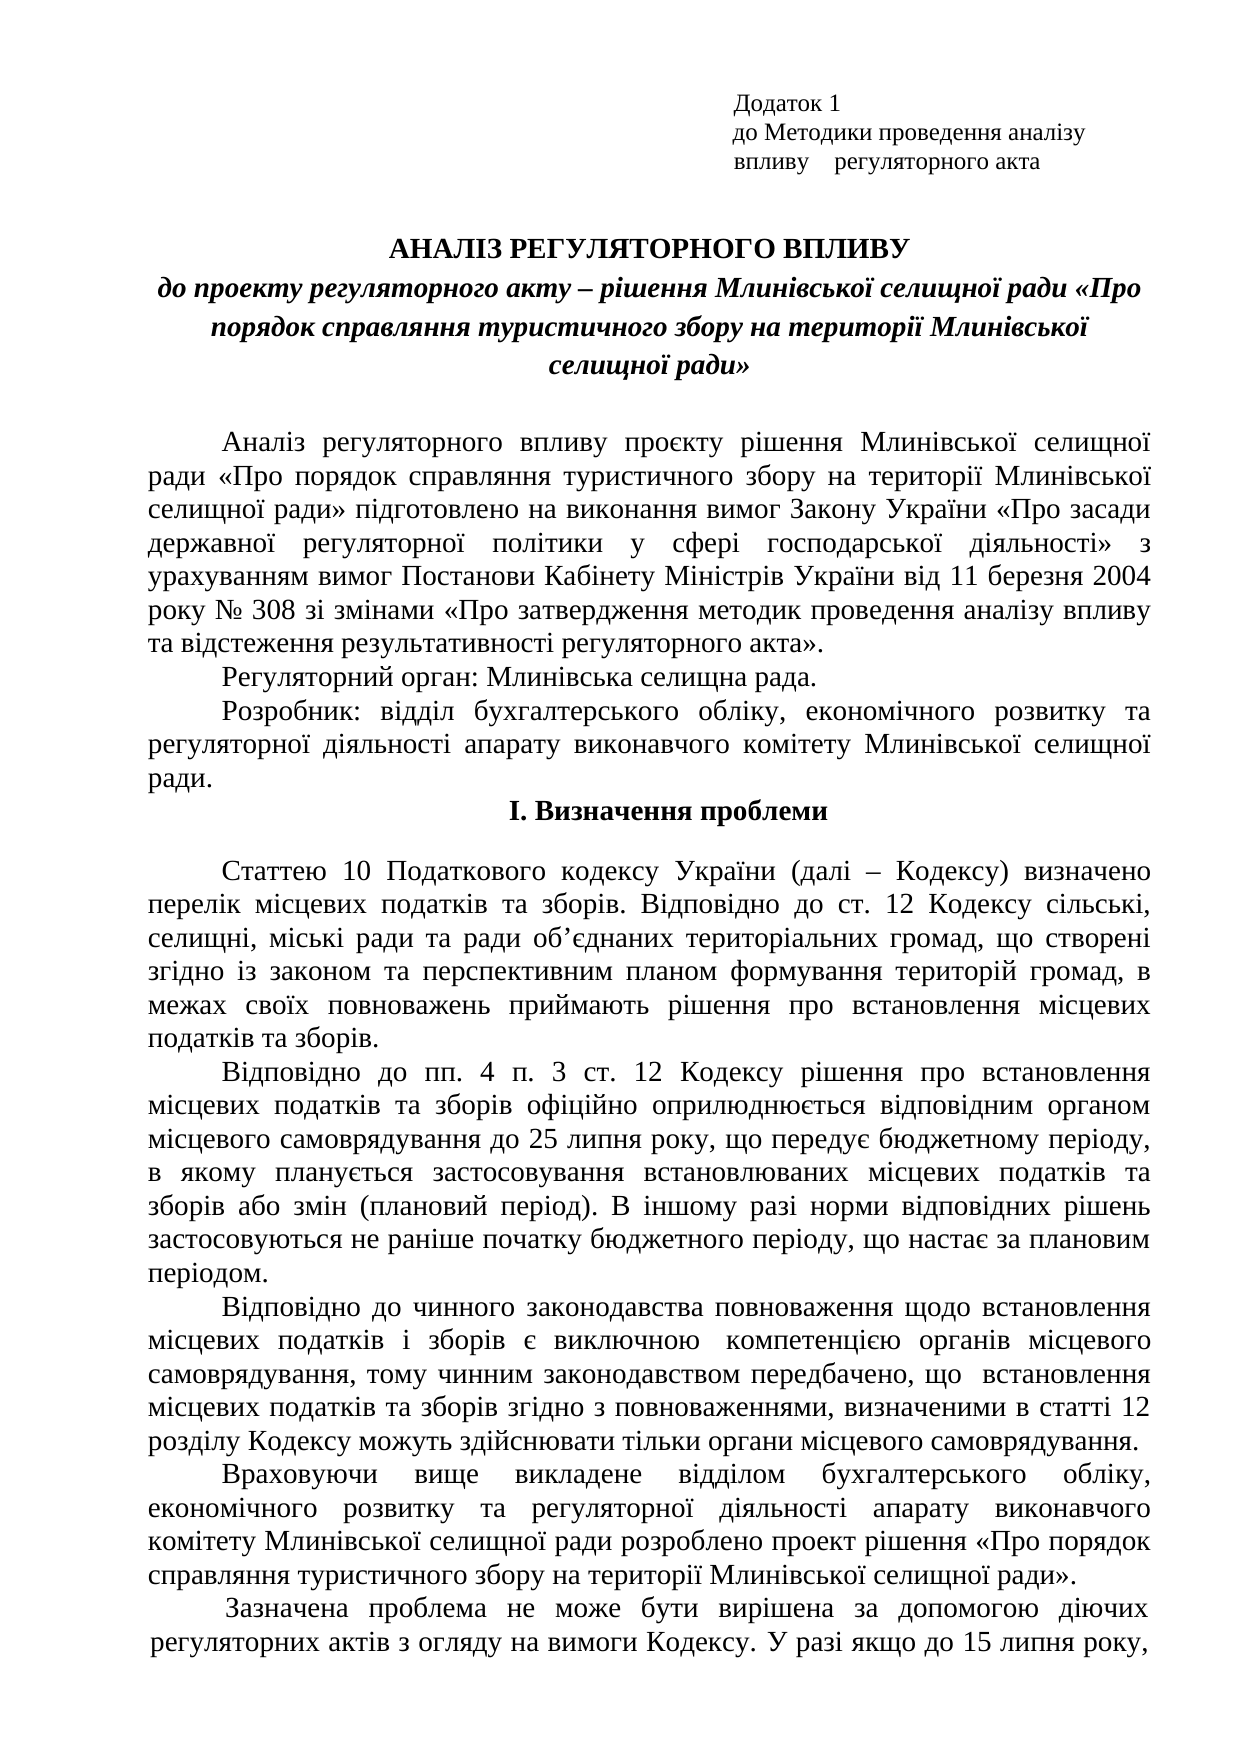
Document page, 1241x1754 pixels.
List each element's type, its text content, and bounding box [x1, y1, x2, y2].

text АНАЛІЗ РЕГУЛЯТОРНОГО ВПЛИВУ [148, 232, 1152, 265]
text до проекту регуляторного акту – рішення Млинівської селищної ради «Про порядок справляння туристичного збору на території Млинівської селищної ради» [148, 270, 1152, 381]
text Враховуючи вище викладене відділом бухгалтерського обліку, економічного розвитку та регуляторної діяльності апарату виконавчого комітету Млинівської селищної ради розроблено проект рішення «Про порядок справляння туристичного збору на території Млинівської селищної ради». [148, 1456, 1152, 1591]
text Додаток 1 до Методики проведення аналізу [148, 88, 1152, 146]
text Регуляторний орган: Млинівська селищна рада. [148, 659, 1152, 693]
text впливу регуляторного акта [148, 146, 1152, 175]
text I. Визначення проблеми [185, 793, 1152, 827]
text Відповідно до чинного законодавства повноваження щодо встановлення місцевих податків і зборів є виключною компетенцією органів місцевого самоврядування, тому чинним законодавством передбачено, що встановлення місцевих податків та зборів згідно з повноваженнями, визначеними в статті 12 розділу Кодексу можуть здійснювати тільки органи місцевого самоврядування. [148, 1289, 1152, 1456]
text Статтею 10 Податкового кодексу України (далі – Кодексу) визначено перелік місцевих податків та зборів. Відповідно до ст. 12 Кодексу сільські, селищні, міські ради та ради об’єднаних територіальних громад, що створені згідно із законом та перспективним планом формування територій громад, в межах своїх повноважень приймають рішення про встановлення місцевих податків та зборів. [148, 853, 1152, 1054]
text Аналіз регуляторного впливу проєкту рішення Млинівської селищної ради «Про порядок справляння туристичного збору на території Млинівської селищної ради» підготовлено на виконання вимог Закону України «Про засади державної регуляторної політики у сфері господарської діяльності» з урахуванням вимог Постанови Кабінету Міністрів України від 11 березня 2004 року № 308 зі змінами «Про затвердження методик проведення аналізу впливу та відстеження результативності регуляторного акта». [148, 424, 1152, 659]
text Відповідно до пп. 4 п. 3 ст. 12 Кодексу рішення про встановлення місцевих податків та зборів офіційно оприлюднюється відповідним органом місцевого самоврядування до 25 липня року, що передує бюджетному періоду, в якому планується застосовування встановлюваних місцевих податків та зборів або змін (плановий період). В іншому разі норми відповідних рішень застосовуються не раніше початку бюджетного періоду, що настає за плановим періодом. [148, 1054, 1152, 1289]
text Розробник: відділ бухгалтерського обліку, економічного розвитку та регуляторної діяльності апарату виконавчого комітету Млинівської селищної ради. [148, 693, 1152, 793]
